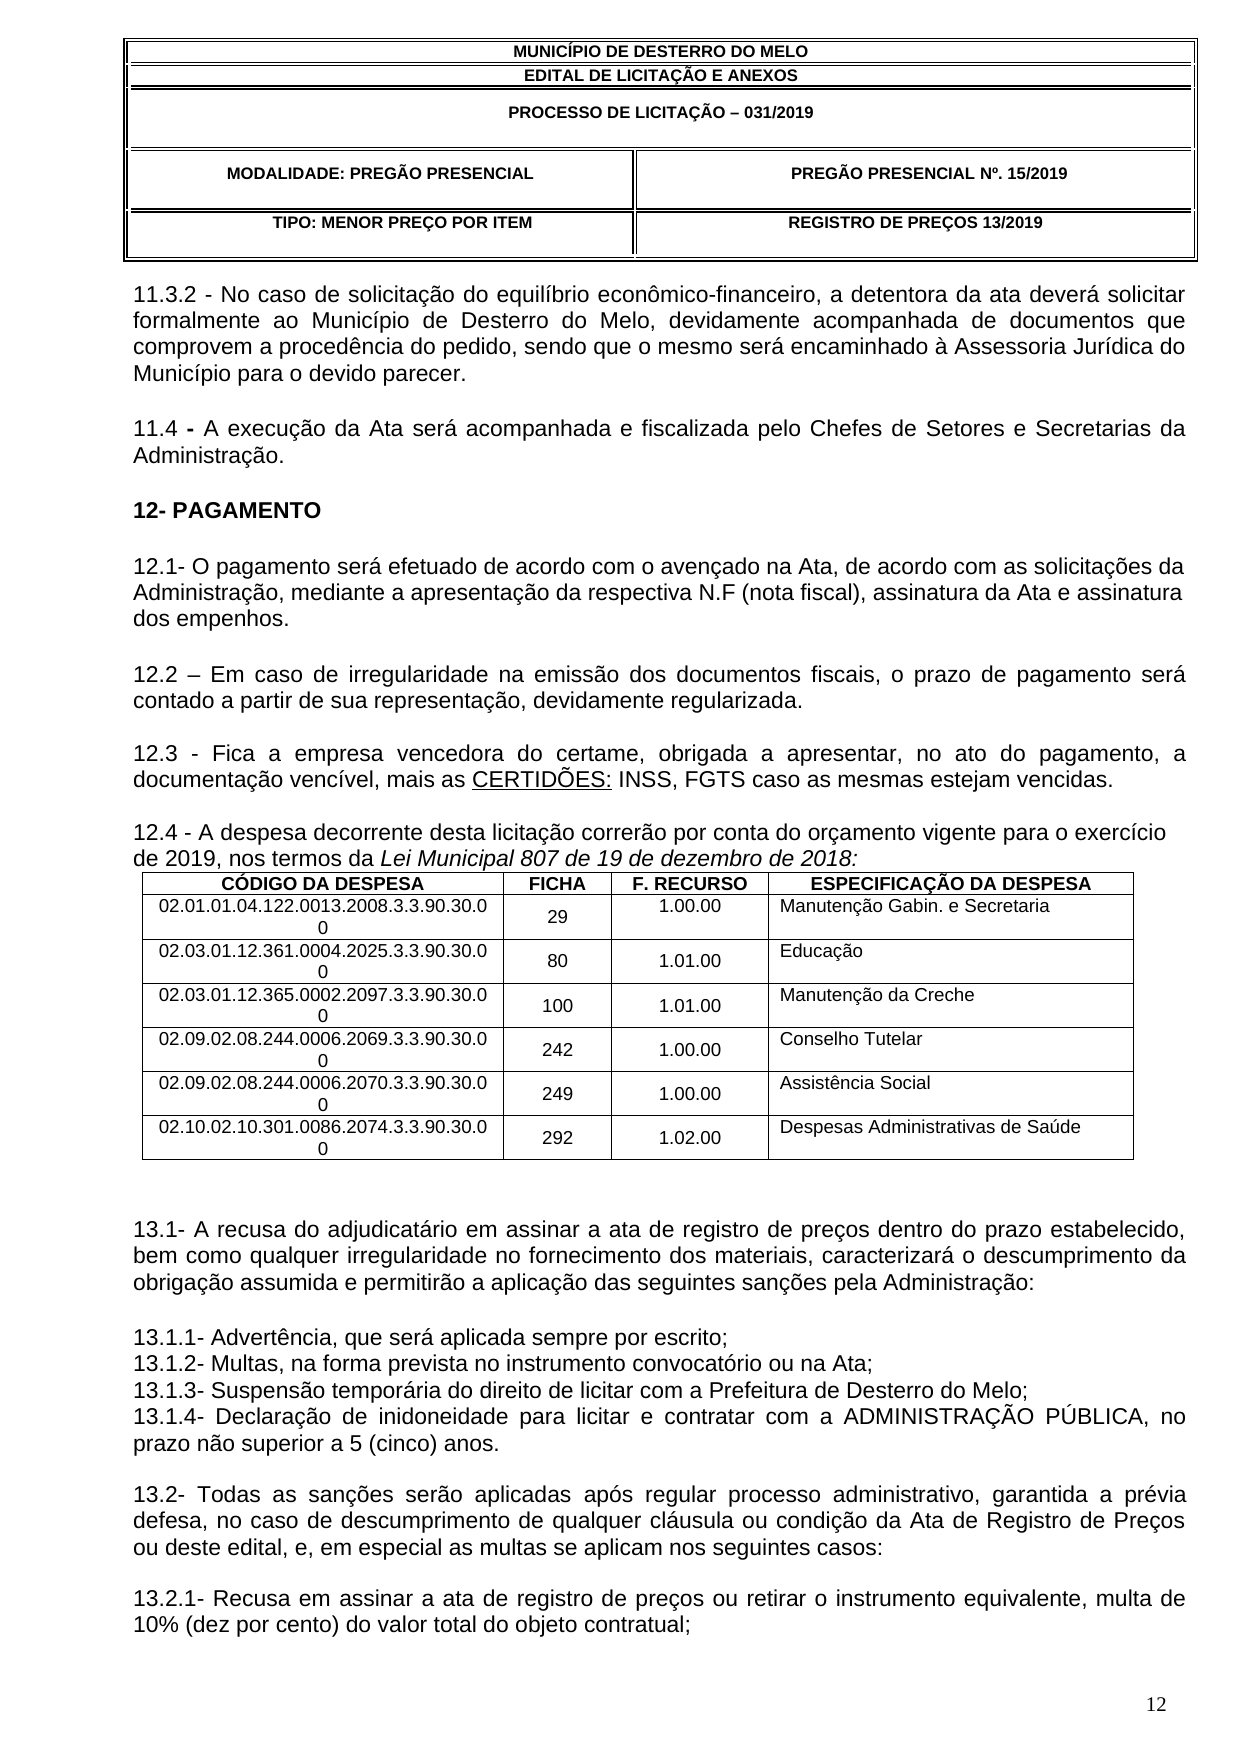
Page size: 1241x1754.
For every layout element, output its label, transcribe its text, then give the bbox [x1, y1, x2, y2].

table_cell 1.02.00 [612, 1116, 768, 1159]
table_cell 80 [504, 940, 611, 983]
text 12.2 – Em caso de irregularidade na emissão dos documentos fiscais, o prazo de pagamento será contado a partir de sua representação, devidamente regularizada. [133, 661, 1187, 713]
table_cell Assistência Social [769, 1072, 1133, 1115]
text 12- PAGAMENTO [133, 497, 1187, 523]
table_header F. RECURSO [612, 873, 768, 894]
table_cell Manutenção da Creche [769, 984, 1133, 1027]
text 13.1.1- Advertência, que será aplicada sempre por escrito; [133, 1324, 1187, 1350]
text 13.2.1- Recusa em assinar a ata de registro de preços ou retirar o instrumento equivalente, multa de 10% (dez por cento) do valor total do objeto contratual; [133, 1585, 1187, 1638]
table_cell Educação [769, 940, 1133, 983]
table_header FICHA [504, 873, 611, 894]
text 11.3.2 - No caso de solicitação do equilíbrio econômico-financeiro, a detentora da ata deverá solicitar formalmente ao Município de Desterro do Melo, devidamente acompanhada de documentos que comprovem a procedência do pedido, sendo que o mesmo será encaminhado à Assessoria Jurídica do Município para o devido parecer. [133, 281, 1187, 386]
text 12.4 - A despesa decorrente desta licitação correrão por conta do orçamento vigente para o exercício de 2019, nos termos da Lei Municipal 807 de 19 de dezembro de 2018: [133, 819, 1167, 872]
text 13.1.2- Multas, na forma prevista no instrumento convocatório ou na Ata; [133, 1350, 1187, 1377]
table_cell 292 [504, 1116, 611, 1159]
table_cell 02.01.01.04.122.0013.2008.3.3.90.30.00 [143, 895, 503, 938]
text 13.1.3- Suspensão temporária do direito de licitar com a Prefeitura de Desterro do Melo; [133, 1377, 1187, 1403]
table_cell 100 [504, 984, 611, 1027]
table_cell 02.10.02.10.301.0086.2074.3.3.90.30.00 [143, 1116, 503, 1159]
text 13.1- A recusa do adjudicatário em assinar a ata de registro de preços dentro do prazo estabelecido, bem como qualquer irregularidade no fornecimento dos materiais, caracterizará o descumprimento da obrigação assumida e permitirão a aplicação das seguintes sanções pela Administração: [133, 1216, 1187, 1295]
table_cell Despesas Administrativas de Saúde [769, 1116, 1133, 1159]
text 12.1- O pagamento será efetuado de acordo com o avençado na Ata, de acordo com as solicitações da Administração, mediante a apresentação da respectiva N.F (nota fiscal), assinatura da Ata e assinatura dos empenhos. [133, 553, 1187, 632]
table_cell 02.09.02.08.244.0006.2069.3.3.90.30.00 [143, 1028, 503, 1071]
table_cell 242 [504, 1028, 611, 1071]
table_cell 1.00.00 [612, 895, 768, 938]
table_cell 1.01.00 [612, 984, 768, 1027]
table_cell 1.00.00 [612, 1028, 768, 1071]
text 12.3 - Fica a empresa vencedora do certame, obrigada a apresentar, no ato do pagamento, a documentação vencível, mais as CERTIDÕES: INSS, FGTS caso as mesmas estejam vencidas. [133, 740, 1187, 793]
table_cell 02.03.01.12.361.0004.2025.3.3.90.30.00 [143, 940, 503, 983]
table_header ESPECIFICAÇÃO DA DESPESA [769, 873, 1133, 894]
text 11.4 - A execução da Ata será acompanhada e fiscalizada pelo Chefes de Setores e Secretarias da Administração. [133, 415, 1187, 468]
table_cell 1.01.00 [612, 940, 768, 983]
table_header CÓDIGO DA DESPESA [143, 873, 503, 894]
table_cell Manutenção Gabin. e Secretaria [769, 895, 1133, 938]
table_cell 02.09.02.08.244.0006.2070.3.3.90.30.00 [143, 1072, 503, 1115]
table_cell 29 [504, 895, 611, 938]
text 13.2- Todas as sanções serão aplicadas após regular processo administrativo, garantida a prévia defesa, no caso de descumprimento de qualquer cláusula ou condição da Ata de Registro de Preços ou deste edital, e, em especial as multas se aplicam nos seguintes casos: [133, 1481, 1187, 1560]
text 13.1.4- Declaração de inidoneidade para licitar e contratar com a ADMINISTRAÇÃO PÚBLICA, no prazo não superior a 5 (cinco) anos. [133, 1403, 1187, 1456]
table_cell Conselho Tutelar [769, 1028, 1133, 1071]
table_cell 249 [504, 1072, 611, 1115]
table_cell 02.03.01.12.365.0002.2097.3.3.90.30.00 [143, 984, 503, 1027]
table_cell 1.00.00 [612, 1072, 768, 1115]
